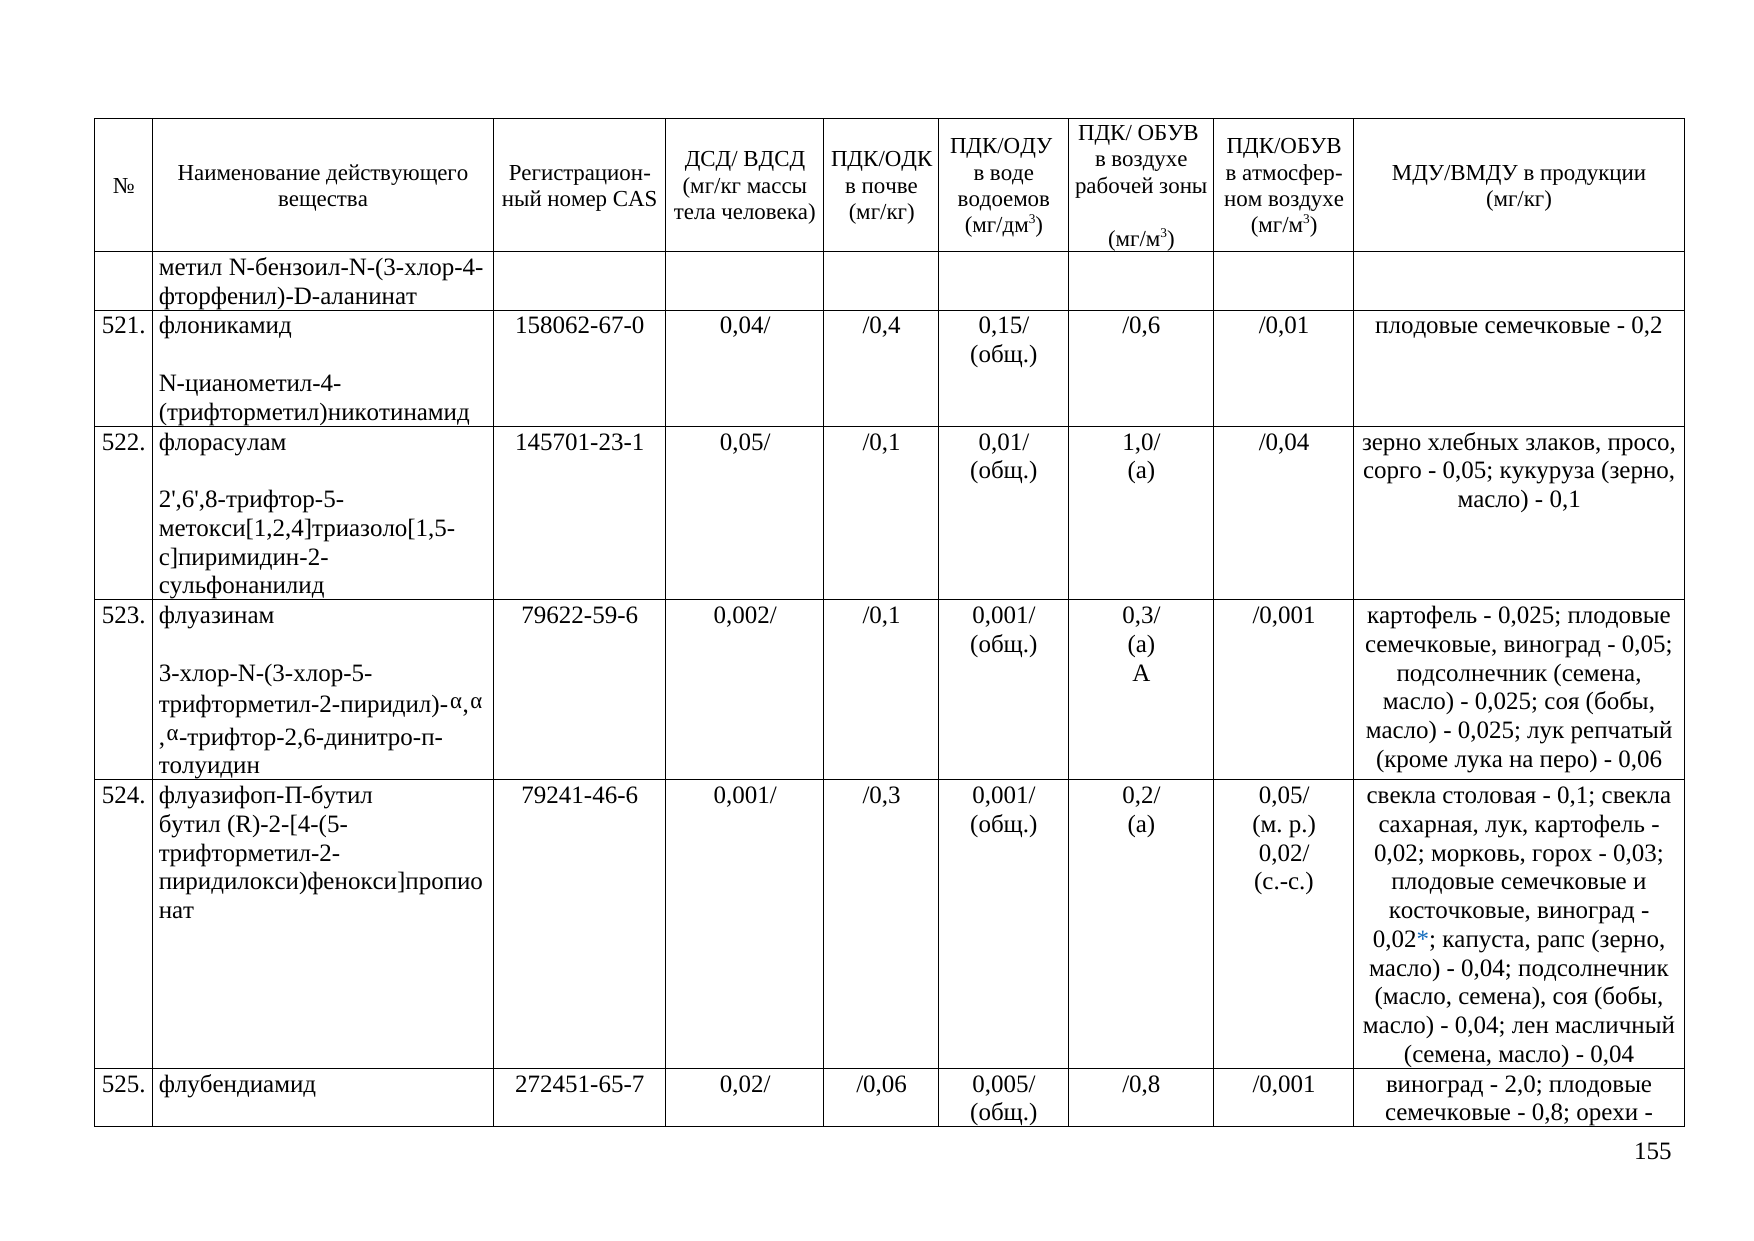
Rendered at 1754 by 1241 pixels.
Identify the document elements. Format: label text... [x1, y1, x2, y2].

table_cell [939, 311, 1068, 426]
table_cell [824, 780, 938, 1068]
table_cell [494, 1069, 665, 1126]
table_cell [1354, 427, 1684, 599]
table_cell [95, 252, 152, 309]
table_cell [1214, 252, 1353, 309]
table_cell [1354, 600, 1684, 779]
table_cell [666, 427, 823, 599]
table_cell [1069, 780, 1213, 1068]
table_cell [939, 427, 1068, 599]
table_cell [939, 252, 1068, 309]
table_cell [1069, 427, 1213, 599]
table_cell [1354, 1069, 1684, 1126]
table_header Наименование действующего вещества [153, 119, 493, 251]
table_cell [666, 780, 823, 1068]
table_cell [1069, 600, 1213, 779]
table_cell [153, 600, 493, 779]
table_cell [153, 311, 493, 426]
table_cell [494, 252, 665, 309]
table_header № [95, 119, 152, 251]
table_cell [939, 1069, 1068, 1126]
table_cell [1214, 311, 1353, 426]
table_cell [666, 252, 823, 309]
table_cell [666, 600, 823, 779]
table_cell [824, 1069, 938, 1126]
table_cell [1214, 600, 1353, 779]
table_header ПДК/ОДУ в воде водоемов (мг/дм3) [939, 119, 1068, 251]
table_header МДУ/ВМДУ в продукции (мг/кг) [1354, 119, 1684, 251]
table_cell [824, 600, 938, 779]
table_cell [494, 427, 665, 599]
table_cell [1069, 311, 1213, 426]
table_header Регистрационный номер CAS [494, 119, 665, 251]
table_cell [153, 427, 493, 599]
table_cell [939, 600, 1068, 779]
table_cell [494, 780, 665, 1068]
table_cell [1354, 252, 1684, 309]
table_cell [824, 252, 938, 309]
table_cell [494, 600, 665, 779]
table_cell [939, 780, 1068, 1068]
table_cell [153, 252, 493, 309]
table_header ДСД/ ВДСД (мг/кг массы тела человека) [666, 119, 823, 251]
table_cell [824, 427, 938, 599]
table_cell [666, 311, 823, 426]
table_header ПДК/ОДК в почве (мг/кг) [824, 119, 938, 251]
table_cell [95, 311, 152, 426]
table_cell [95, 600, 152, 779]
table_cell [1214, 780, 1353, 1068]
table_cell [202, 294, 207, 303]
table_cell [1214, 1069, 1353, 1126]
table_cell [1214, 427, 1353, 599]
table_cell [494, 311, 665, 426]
table_header ПДК/ОБУВ в атмосферном воздухе (мг/м3) [1214, 119, 1353, 251]
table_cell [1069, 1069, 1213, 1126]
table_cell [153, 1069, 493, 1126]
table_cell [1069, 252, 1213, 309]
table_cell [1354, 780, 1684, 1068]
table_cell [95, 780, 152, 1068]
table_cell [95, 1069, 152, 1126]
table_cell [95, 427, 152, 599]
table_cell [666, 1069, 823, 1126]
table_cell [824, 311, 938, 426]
table_header ПДК/ ОБУВ в воздухе рабочей зоны (мг/м3) [1069, 119, 1213, 251]
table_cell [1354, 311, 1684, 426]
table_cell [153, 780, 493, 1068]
